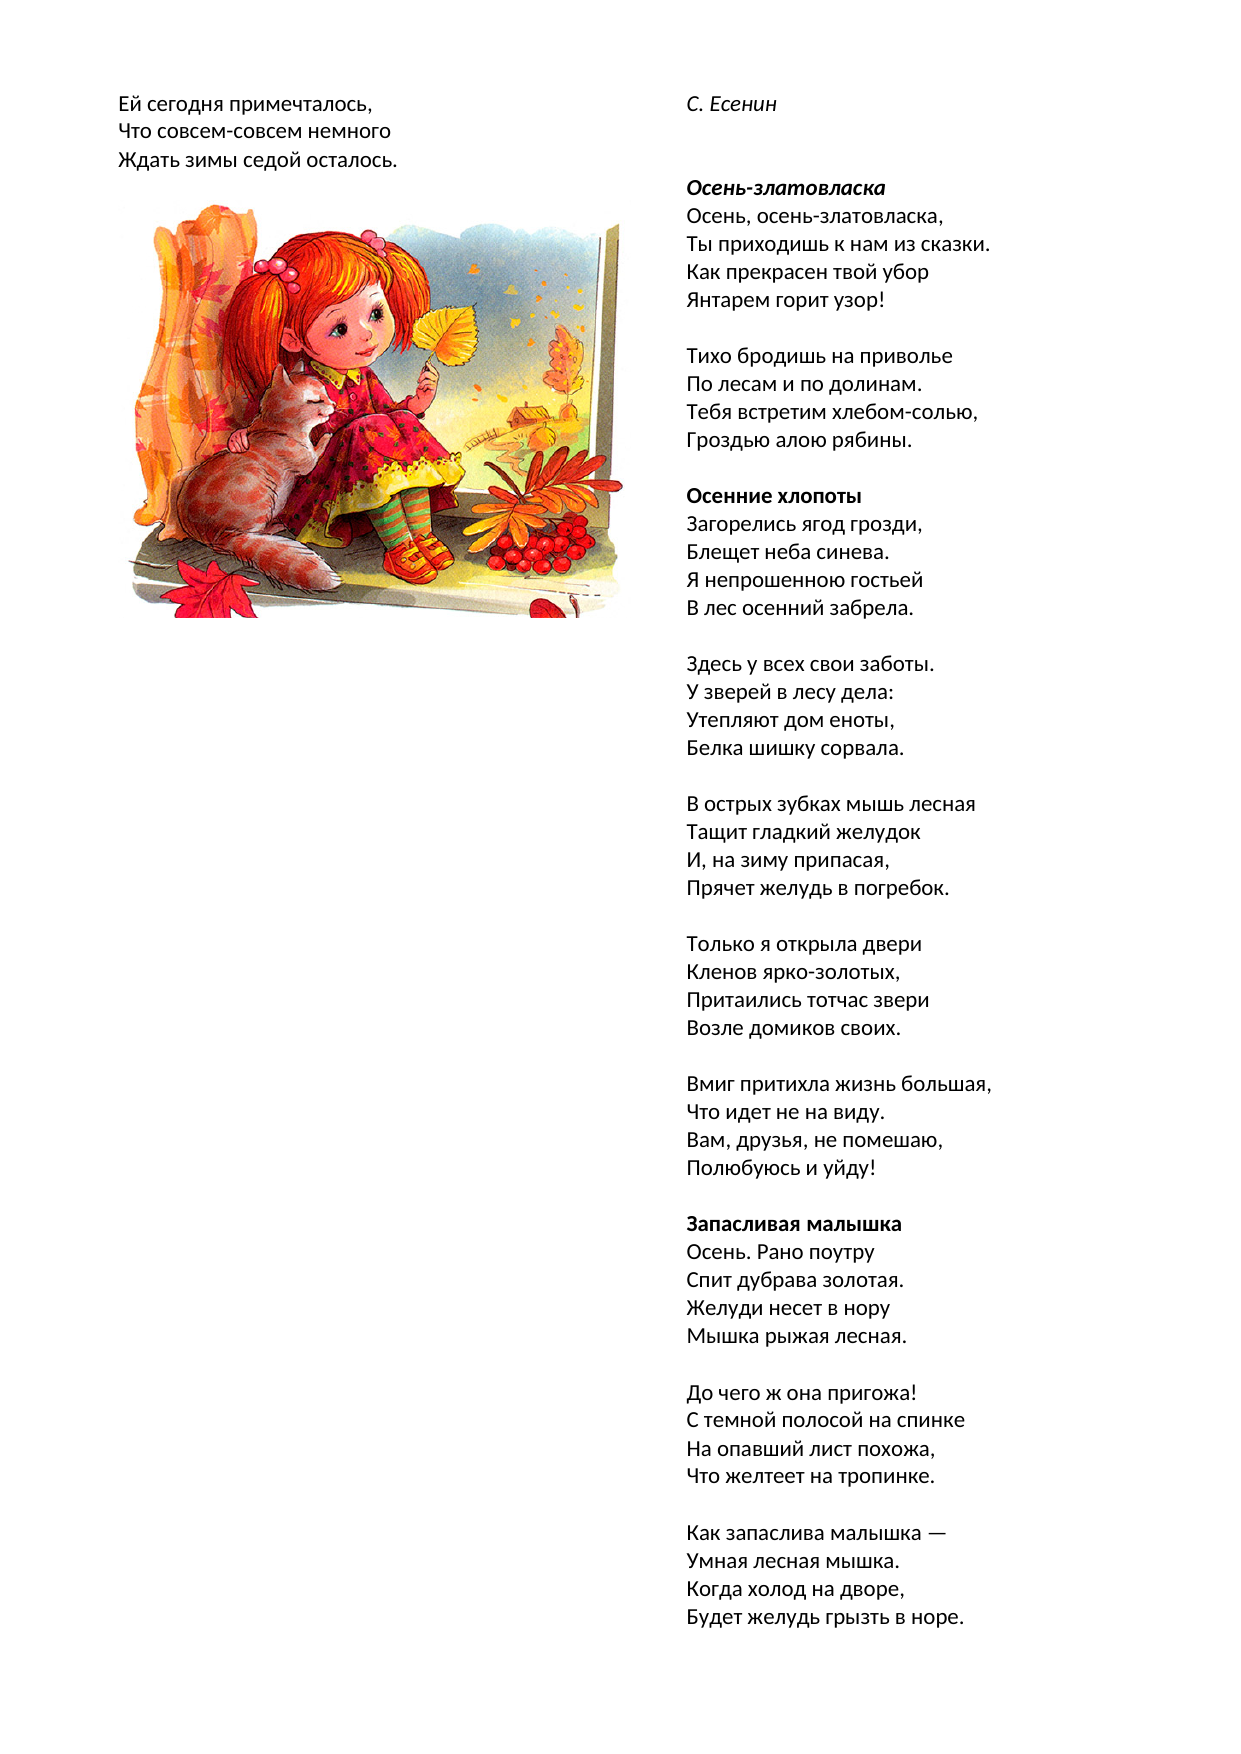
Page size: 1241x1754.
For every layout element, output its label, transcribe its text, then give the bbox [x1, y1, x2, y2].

text Умная лесная мышка. [686, 1546, 1181, 1574]
text Блещет неба синева. [686, 537, 1181, 565]
text По лесам и по долинам. [686, 369, 1181, 397]
text Янтарем горит узор! [686, 285, 1181, 313]
text Мышка рыжая лесная. [686, 1322, 1181, 1349]
text Ты приходишь к нам из сказки. [686, 229, 1181, 257]
text В острых зубках мышь лесная [686, 789, 1181, 817]
text Кленов ярко-золотых, [686, 957, 1181, 985]
text На опавший лист похожа, [686, 1434, 1181, 1462]
text У зверей в лесу дела: [686, 677, 1181, 705]
text Будет желудь грызть в норе. [686, 1602, 1181, 1630]
text Ждать зимы седой осталось. [118, 145, 613, 173]
text Полюбуюсь и уйду! [686, 1153, 1181, 1181]
text Осень. Рано поутру [686, 1237, 1181, 1266]
text Вмиг притихла жизнь большая, [686, 1069, 1181, 1097]
text Белка шишку сорвала. [686, 733, 1181, 761]
text Запасливая малышка [686, 1209, 1181, 1237]
text Ей сегодня примечталось, [118, 89, 613, 117]
text Осень-златовласка [686, 173, 1181, 201]
text Утепляют дом еноты, [686, 705, 1181, 733]
text Когда холод на дворе, [686, 1574, 1181, 1602]
text Возле домиков своих. [686, 1013, 1181, 1041]
text Только я открыла двери [686, 929, 1181, 957]
text Притаились тотчас звери [686, 985, 1181, 1013]
text Прячет желудь в погребок. [686, 873, 1181, 901]
text И, на зиму припасая, [686, 845, 1181, 873]
text Осенние хлопоты [686, 481, 1181, 509]
text Что желтеет на тропинке. [686, 1462, 1181, 1490]
text С. Есенин [686, 89, 1181, 117]
picture [118, 200, 631, 618]
text До чего ж она пригожа! [686, 1378, 1181, 1406]
text Как прекрасен твой убор [686, 257, 1181, 285]
text Гроздью алою рябины. [686, 425, 1181, 453]
text Желуди несет в нору [686, 1293, 1181, 1322]
text Как запаслива малышка — [686, 1518, 1181, 1546]
text С темной полосой на спинке [686, 1406, 1181, 1434]
text Спит дубрава золотая. [686, 1266, 1181, 1293]
text Тебя встретим хлебом-солью, [686, 397, 1181, 425]
text Тащит гладкий желудок [686, 817, 1181, 845]
text Здесь у всех свои заботы. [686, 649, 1181, 677]
text Тихо бродишь на приволье [686, 341, 1181, 369]
text Я непрошенною гостьей [686, 565, 1181, 593]
text Осень, осень-златовласка, [686, 201, 1181, 229]
text Что идет не на виду. [686, 1097, 1181, 1125]
text Загорелись ягод грозди, [686, 509, 1181, 537]
text В лес осенний забрела. [686, 593, 1181, 621]
text Что совсем-совсем немного [118, 117, 613, 145]
text Вам, друзья, не помешаю, [686, 1125, 1181, 1153]
